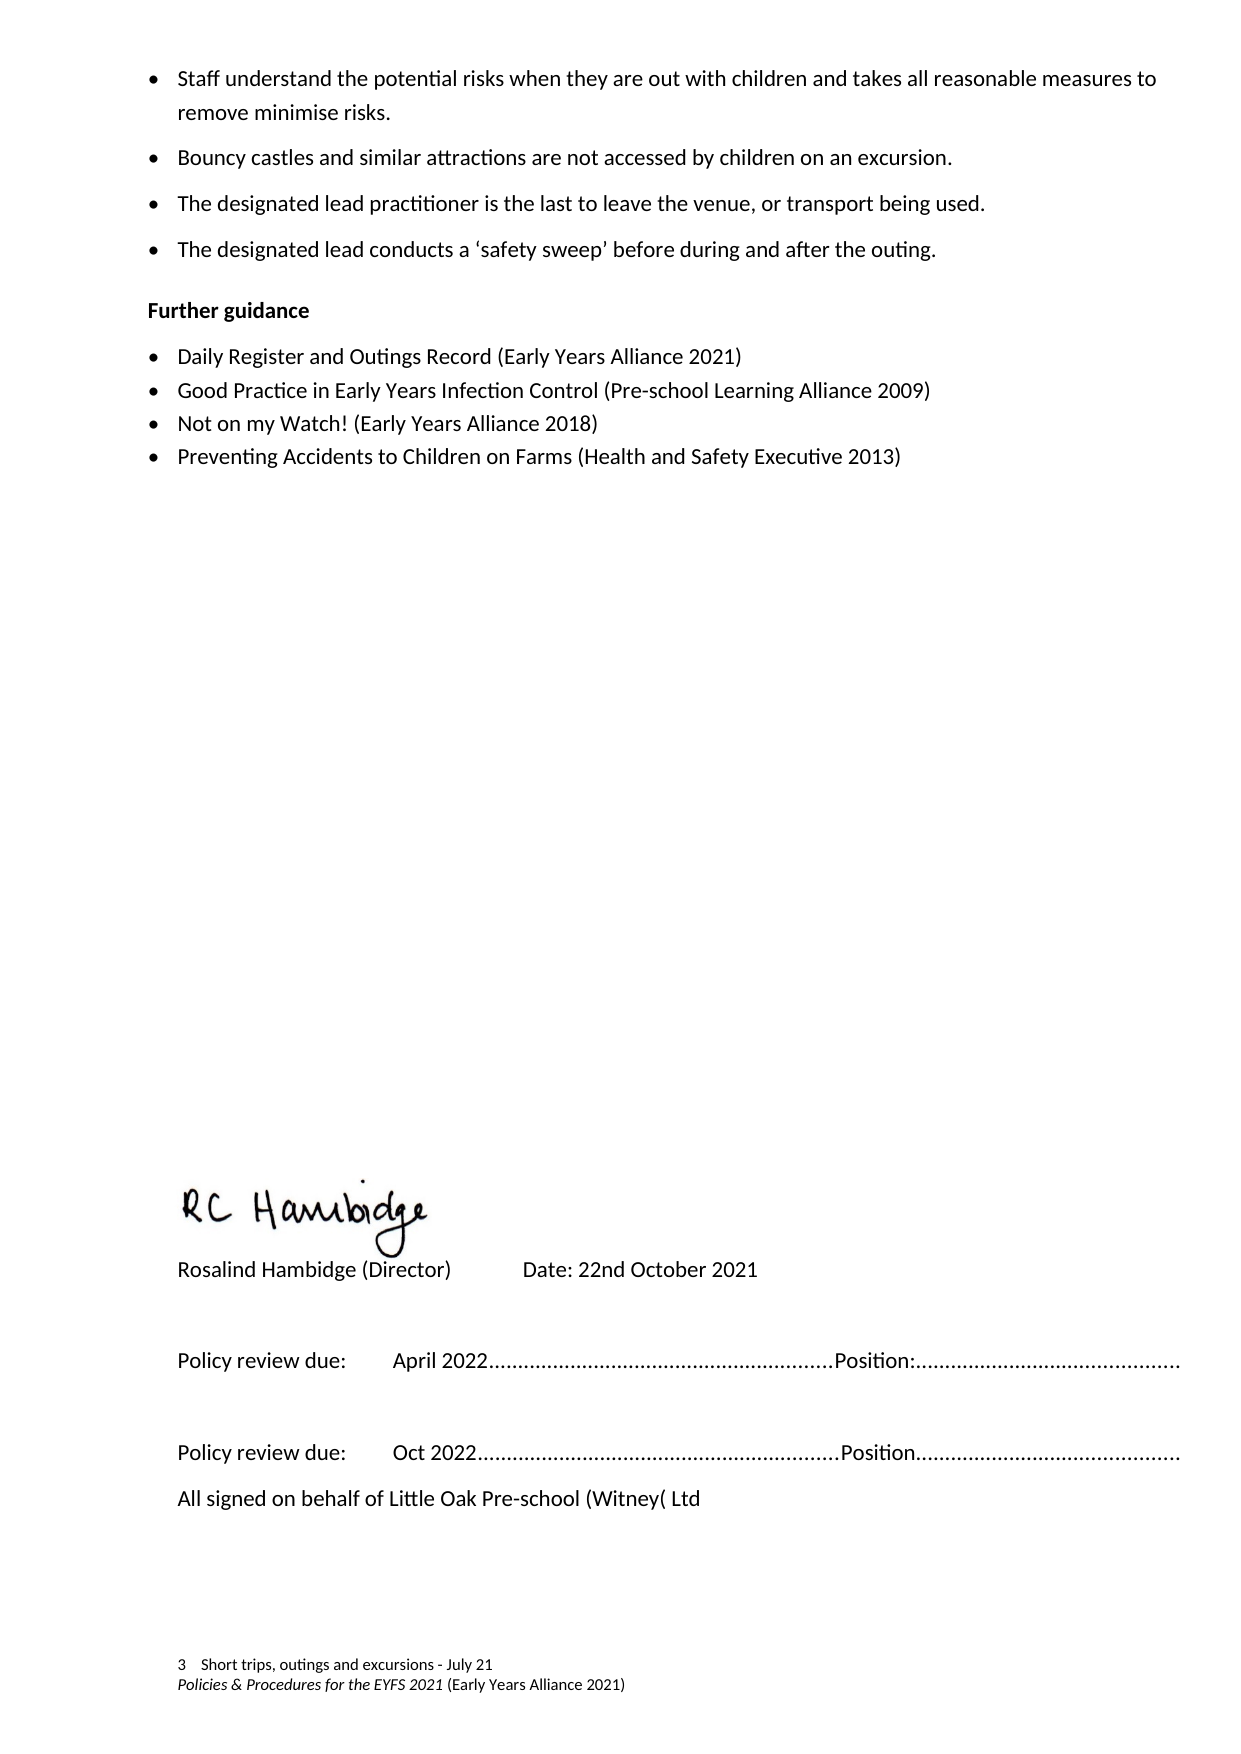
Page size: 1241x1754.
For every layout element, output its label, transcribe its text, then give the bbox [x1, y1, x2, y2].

list Staff understand the potential risks when they are out with children and takes all reasonable measures to remove minimise risks. [148, 59, 1181, 126]
list The designated lead conducts a ‘safety sweep’ before during and after the outing. [148, 230, 1181, 263]
text All signed on behalf of Little Oak Pre-school (Witney( Ltd [177, 1479, 1181, 1512]
text Policy review due: Oct 2022 Position [177, 1433, 1181, 1466]
list The designated lead practitioner is the last to leave the venue, or transport being used. [148, 184, 1181, 217]
text Policy review due: April 2022 Position: [177, 1341, 1181, 1374]
text Further guidance [148, 291, 1181, 324]
text Rosalind Hambidge (Director) Date: 22nd October 2021 [177, 1249, 1181, 1283]
list Bouncy castles and similar attractions are not accessed by children on an excursion. [148, 138, 1181, 172]
list Preventing Accidents to Children on Farms (Health and Safety Executive 2013) [148, 437, 1181, 470]
list Good Practice in Early Years Infection Control (Pre-school Learning Alliance 2009) [148, 370, 1181, 404]
picture [166, 1178, 432, 1260]
list Not on my Watch! (Early Years Alliance 2018) [148, 404, 1181, 437]
list Daily Register and Outings Record (Early Years Alliance 2021) [148, 337, 1181, 370]
